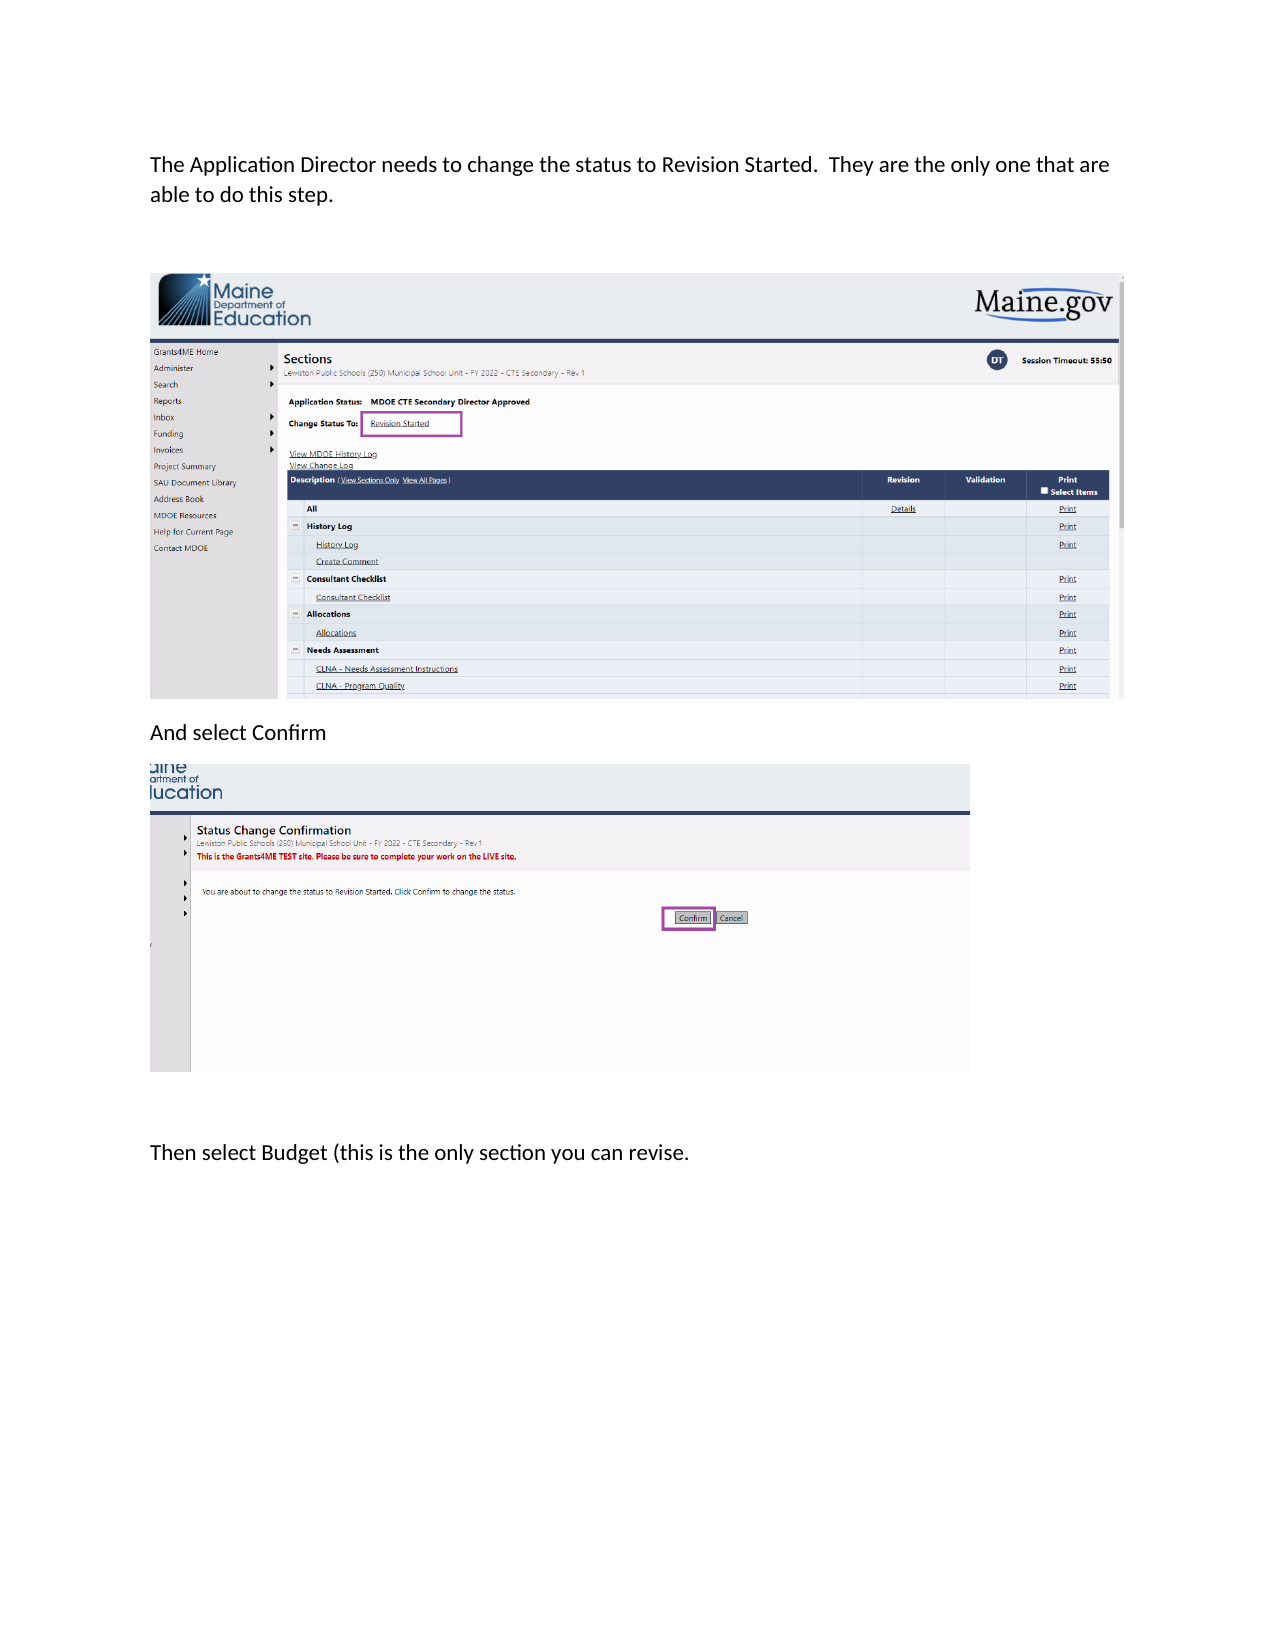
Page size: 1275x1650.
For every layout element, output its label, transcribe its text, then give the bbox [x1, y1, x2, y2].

text And select Confirm [150, 718, 1125, 746]
text The Application Director needs to change the status to Revision Started. They are the only one that are able to do this step. [150, 150, 1125, 208]
picture [150, 273, 1124, 699]
picture [150, 764, 971, 1072]
text Then select Budget (this is the only section you can revise. [150, 1138, 1125, 1166]
